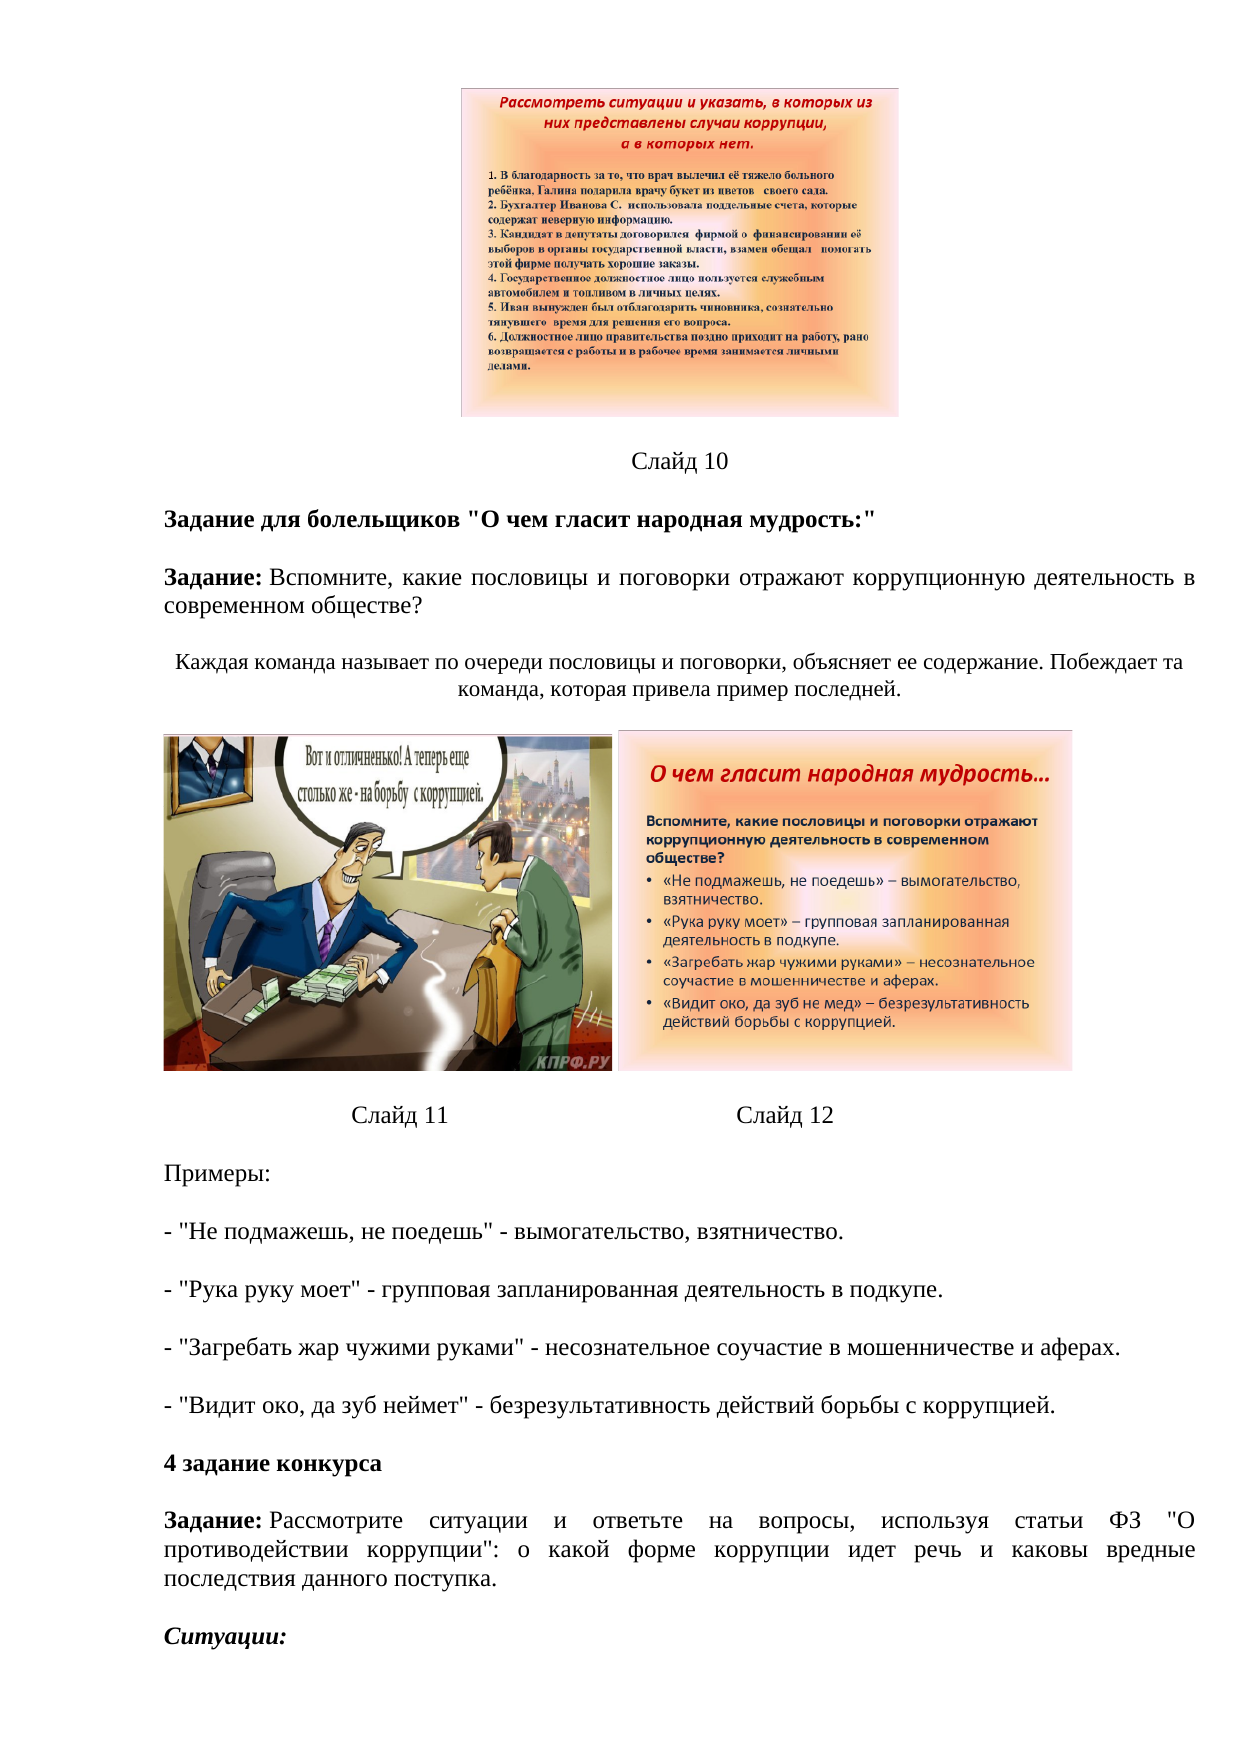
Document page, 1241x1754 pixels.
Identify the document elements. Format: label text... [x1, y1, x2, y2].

text - "Видит око, да зуб неймет" - безрезультативность действий борьбы с коррупцией. [164, 1390, 1196, 1418]
text Задание: Вспомните, какие пословицы и поговорки отражают коррупционную деятельность в современном обществе? [164, 562, 1196, 619]
picture [618, 730, 1073, 1071]
picture [461, 88, 899, 417]
text 4 задание конкурса [164, 1448, 1196, 1476]
text Каждая команда называет по очереди пословицы и поговорки, объясняет ее содержание. Побеждает та команда, которая привела пример последней. [164, 648, 1196, 701]
text Ситуации: [164, 1621, 1196, 1650]
text - "Загребать жар чужими руками" - несознательное соучастие в мошенничестве и аферах. [164, 1332, 1196, 1361]
text - "Рука руку моет" - групповая запланированная деятельность в подкупе. [164, 1274, 1196, 1303]
picture [163, 734, 613, 1071]
text - "Не подмажешь, не поедешь" - вымогательство, взятничество. [164, 1216, 1196, 1245]
text Слайд 10 [164, 446, 1196, 475]
text Задание для болельщиков "О чем гласит народная мудрость:" [164, 504, 1196, 533]
text Задание: Рассмотрите ситуации и ответьте на вопросы, используя статьи ФЗ "O противодействии коррупции": о какой форме коррупции идет речь и каковы вредные последствия данного поступка. [164, 1506, 1196, 1592]
text Слайд 11 Слайд 12 [164, 1100, 1196, 1129]
text Примеры: [164, 1158, 1196, 1187]
